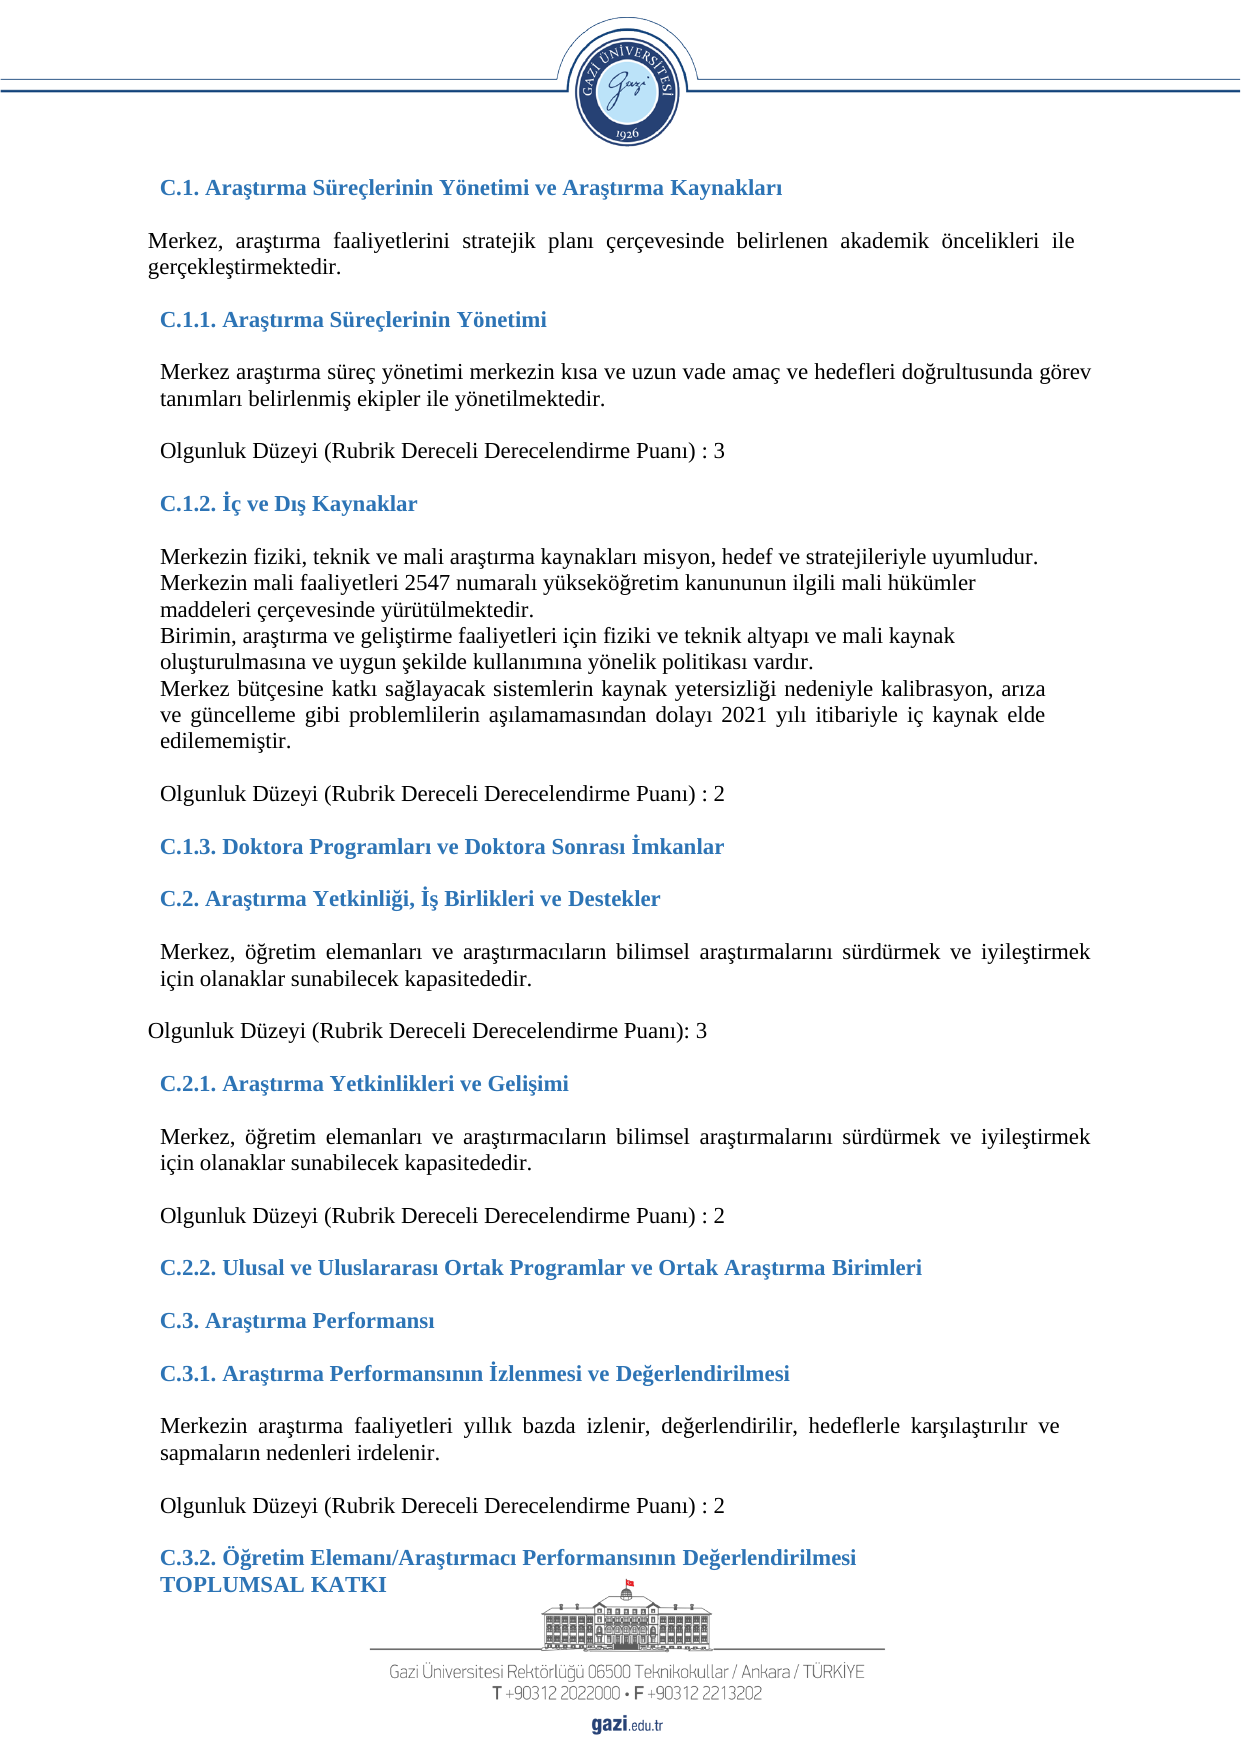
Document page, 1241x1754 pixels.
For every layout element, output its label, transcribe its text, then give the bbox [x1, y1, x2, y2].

subtitle Araştırma Süreçlerinin Yönetimi ve Araştırma Kaynakları [159, 174, 1093, 200]
text Merkezin fiziki, teknik ve mali araştırma kaynakları misyon, hedef ve stratejileriyle uyumludur. [160, 543, 1047, 569]
text Olgunluk Düzeyi (Rubrik Dereceli Derecelendirme Puanı) : 2 [160, 1492, 1093, 1518]
text Birimin, araştırma ve geliştirme faaliyetleri için fiziki ve teknik altyapı ve mali kaynak [160, 622, 1047, 648]
text Olgunluk Düzeyi (Rubrik Dereceli Derecelendirme Puanı): 3 [148, 1017, 1093, 1044]
subtitle Araştırma Performansı [159, 1307, 1093, 1333]
text oluşturulmasına ve uygun şekilde kullanımına yönelik politikası vardır. [160, 648, 1047, 675]
text Olgunluk Düzeyi (Rubrik Dereceli Derecelendirme Puanı) : 3 [160, 437, 1093, 464]
text Merkez, öğretim elemanları ve araştırmacıların bilimsel araştırmalarını sürdürmek ve iyileştirmek için olanaklar sunabilecek kapasitededir. [160, 1123, 1093, 1175]
subtitle Öğretim Elemanı/Araştırmacı Performansının Değerlendirilmesi [159, 1544, 1093, 1571]
subtitle Doktora Programları ve Doktora Sonrası İmkanlar [159, 833, 1093, 859]
subtitle İç ve Dış Kaynaklar [159, 490, 1093, 517]
text Olgunluk Düzeyi (Rubrik Dereceli Derecelendirme Puanı) : 2 [160, 780, 1047, 806]
text Merkez, öğretim elemanları ve araştırmacıların bilimsel araştırmalarını sürdürmek ve iyileştirmek için olanaklar sunabilecek kapasitededir. [160, 938, 1093, 991]
text Merkezin mali faaliyetleri 2547 numaralı yükseköğretim kanununun ilgili mali hükümler [160, 569, 1047, 596]
subtitle Ulusal ve Uluslararası Ortak Programlar ve Ortak Araştırma Birimleri [159, 1254, 1093, 1281]
subtitle TOPLUMSAL KATKI [160, 1571, 1093, 1597]
subtitle Araştırma Yetkinliği, İş Birlikleri ve Destekler [159, 886, 1093, 912]
subtitle Araştırma Yetkinlikleri ve Gelişimi [159, 1070, 1093, 1096]
text Merkez bütçesine katkı sağlayacak sistemlerin kaynak yetersizliği nedeniyle kalibrasyon, arıza ve güncelleme gibi problemlilerin aşılamamasından dolayı 2021 yılı itibariyle iç kaynak elde edilememiştir. [160, 675, 1047, 754]
subtitle Araştırma Performansının İzlenmesi ve Değerlendirilmesi [159, 1360, 1093, 1386]
text Merkez araştırma süreç yönetimi merkezin kısa ve uzun vade amaç ve hedefleri doğrultusunda görev tanımları belirlenmiş ekipler ile yönetilmektedir. [160, 358, 1093, 411]
picture [0, 17, 1241, 1735]
text maddeleri çerçevesinde yürütülmektedir. [160, 596, 1047, 622]
text Merkezin araştırma faaliyetleri yıllık bazda izlenir, değerlendirilir, hedeflerle karşılaştırılır ve sapmaların nedenleri irdelenir. [160, 1413, 1061, 1465]
text Olgunluk Düzeyi (Rubrik Dereceli Derecelendirme Puanı) : 2 [160, 1202, 1093, 1228]
text Merkez, araştırma faaliyetlerini stratejik planı çerçevesinde belirlenen akademik öncelikleri ile gerçekleştirmektedir. [148, 227, 1076, 279]
subtitle Araştırma Süreçlerinin Yönetimi [159, 306, 1093, 332]
